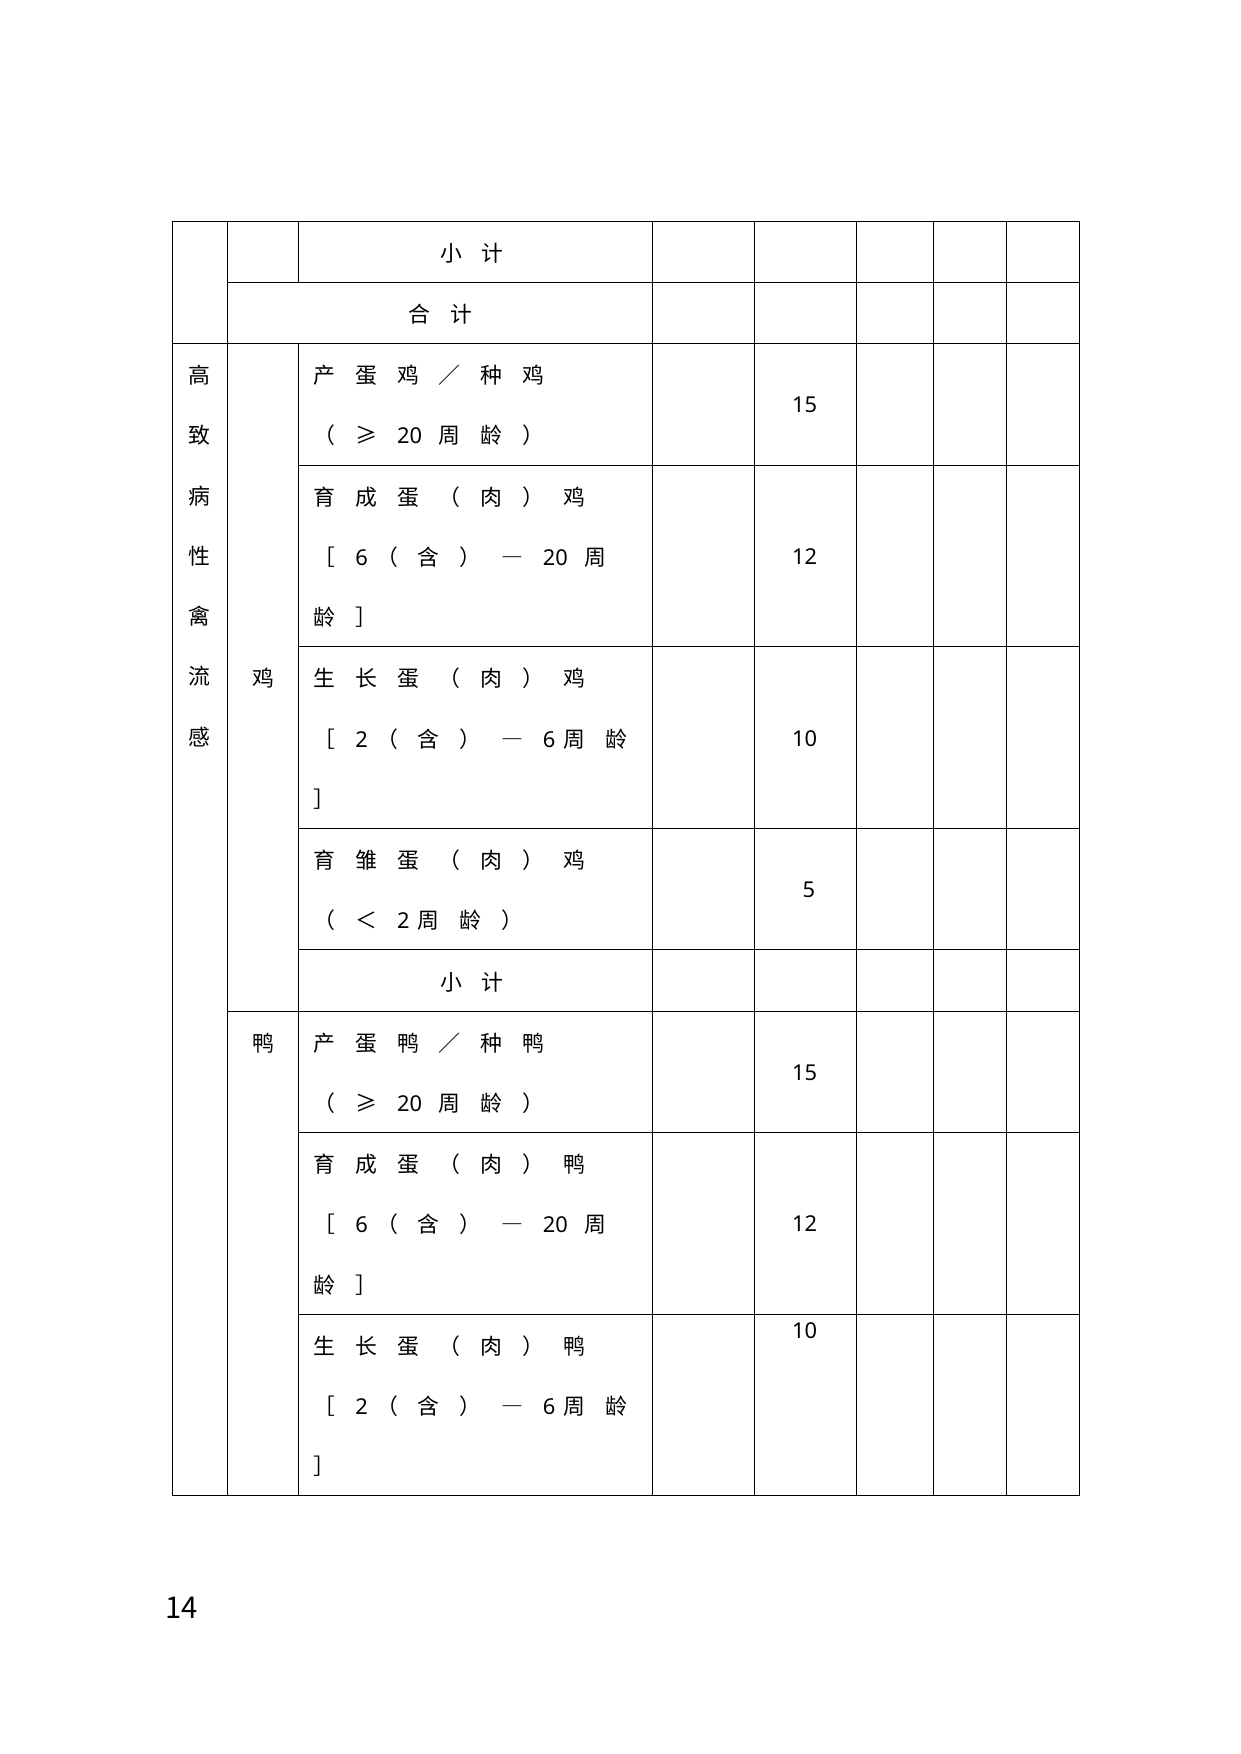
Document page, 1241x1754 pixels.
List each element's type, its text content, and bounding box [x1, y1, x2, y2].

table_cell 鸭 [228, 1012, 298, 1495]
table_cell [1007, 829, 1079, 949]
table_cell [653, 1315, 754, 1495]
table_cell [653, 829, 754, 949]
table_cell [755, 222, 856, 282]
table_cell [653, 1133, 754, 1314]
table_cell 育成蛋（肉）鸡［6（含）—20周龄］ [299, 466, 652, 646]
table_cell [934, 647, 1006, 828]
table_cell [653, 647, 754, 828]
table_cell [1007, 1315, 1079, 1495]
table_cell 合计 [228, 283, 652, 343]
table_cell 15 [755, 344, 856, 464]
table_cell [1007, 1012, 1079, 1132]
table_cell [1007, 222, 1079, 282]
table_cell [857, 283, 933, 343]
table_cell 15 [755, 1012, 856, 1132]
table_cell 小计 [299, 222, 652, 282]
table_cell [653, 1012, 754, 1132]
table_cell 高致病性禽流感 [173, 344, 227, 1495]
table_cell [1007, 466, 1079, 646]
table_cell [755, 950, 856, 1011]
table_cell [653, 222, 754, 282]
table_cell 产蛋鸡／种鸡（≥20周龄） [299, 344, 652, 464]
table_cell 10 [755, 1315, 856, 1495]
table_cell 育成蛋（肉）鸭［6（含）—20周龄］ [299, 1133, 652, 1314]
table_cell 育雏蛋（肉）鸡（＜2周龄） [299, 829, 652, 949]
table_cell [934, 1315, 1006, 1495]
table_cell 产蛋鸭／种鸭（≥20周龄） [299, 1012, 652, 1132]
table_cell [857, 1315, 933, 1495]
table_cell 生长蛋（肉）鸭［2（含）—6周龄］ [299, 1315, 652, 1495]
table_cell [755, 283, 856, 343]
table_cell [934, 829, 1006, 949]
table_cell [934, 1012, 1006, 1132]
table_cell 12 [755, 1133, 856, 1314]
table_cell [857, 647, 933, 828]
table_cell [653, 950, 754, 1011]
table_cell [934, 1133, 1006, 1314]
table_cell [653, 283, 754, 343]
table_cell [934, 283, 1006, 343]
table_cell [857, 950, 933, 1011]
table_cell 小计 [299, 950, 652, 1011]
table_cell [857, 1012, 933, 1132]
table_cell [857, 222, 933, 282]
table_cell 12 [755, 466, 856, 646]
table_cell [934, 466, 1006, 646]
table_cell [1007, 1133, 1079, 1314]
table_cell 鸡 [228, 344, 298, 1011]
table_cell [1007, 344, 1079, 464]
table_cell [1007, 283, 1079, 343]
table_cell [857, 829, 933, 949]
table_cell [653, 466, 754, 646]
table_cell 10 [755, 647, 856, 828]
table_cell [857, 466, 933, 646]
table_cell [857, 344, 933, 464]
table_cell [653, 344, 754, 464]
table_cell [934, 222, 1006, 282]
table_cell [857, 1133, 933, 1314]
table_cell 生长蛋（肉）鸡［2（含）—6周龄］ [299, 647, 652, 828]
table_cell 5 [755, 829, 856, 949]
table_cell [934, 344, 1006, 464]
table_cell [1007, 950, 1079, 1011]
table_cell [1007, 647, 1079, 828]
table_cell [934, 950, 1006, 1011]
